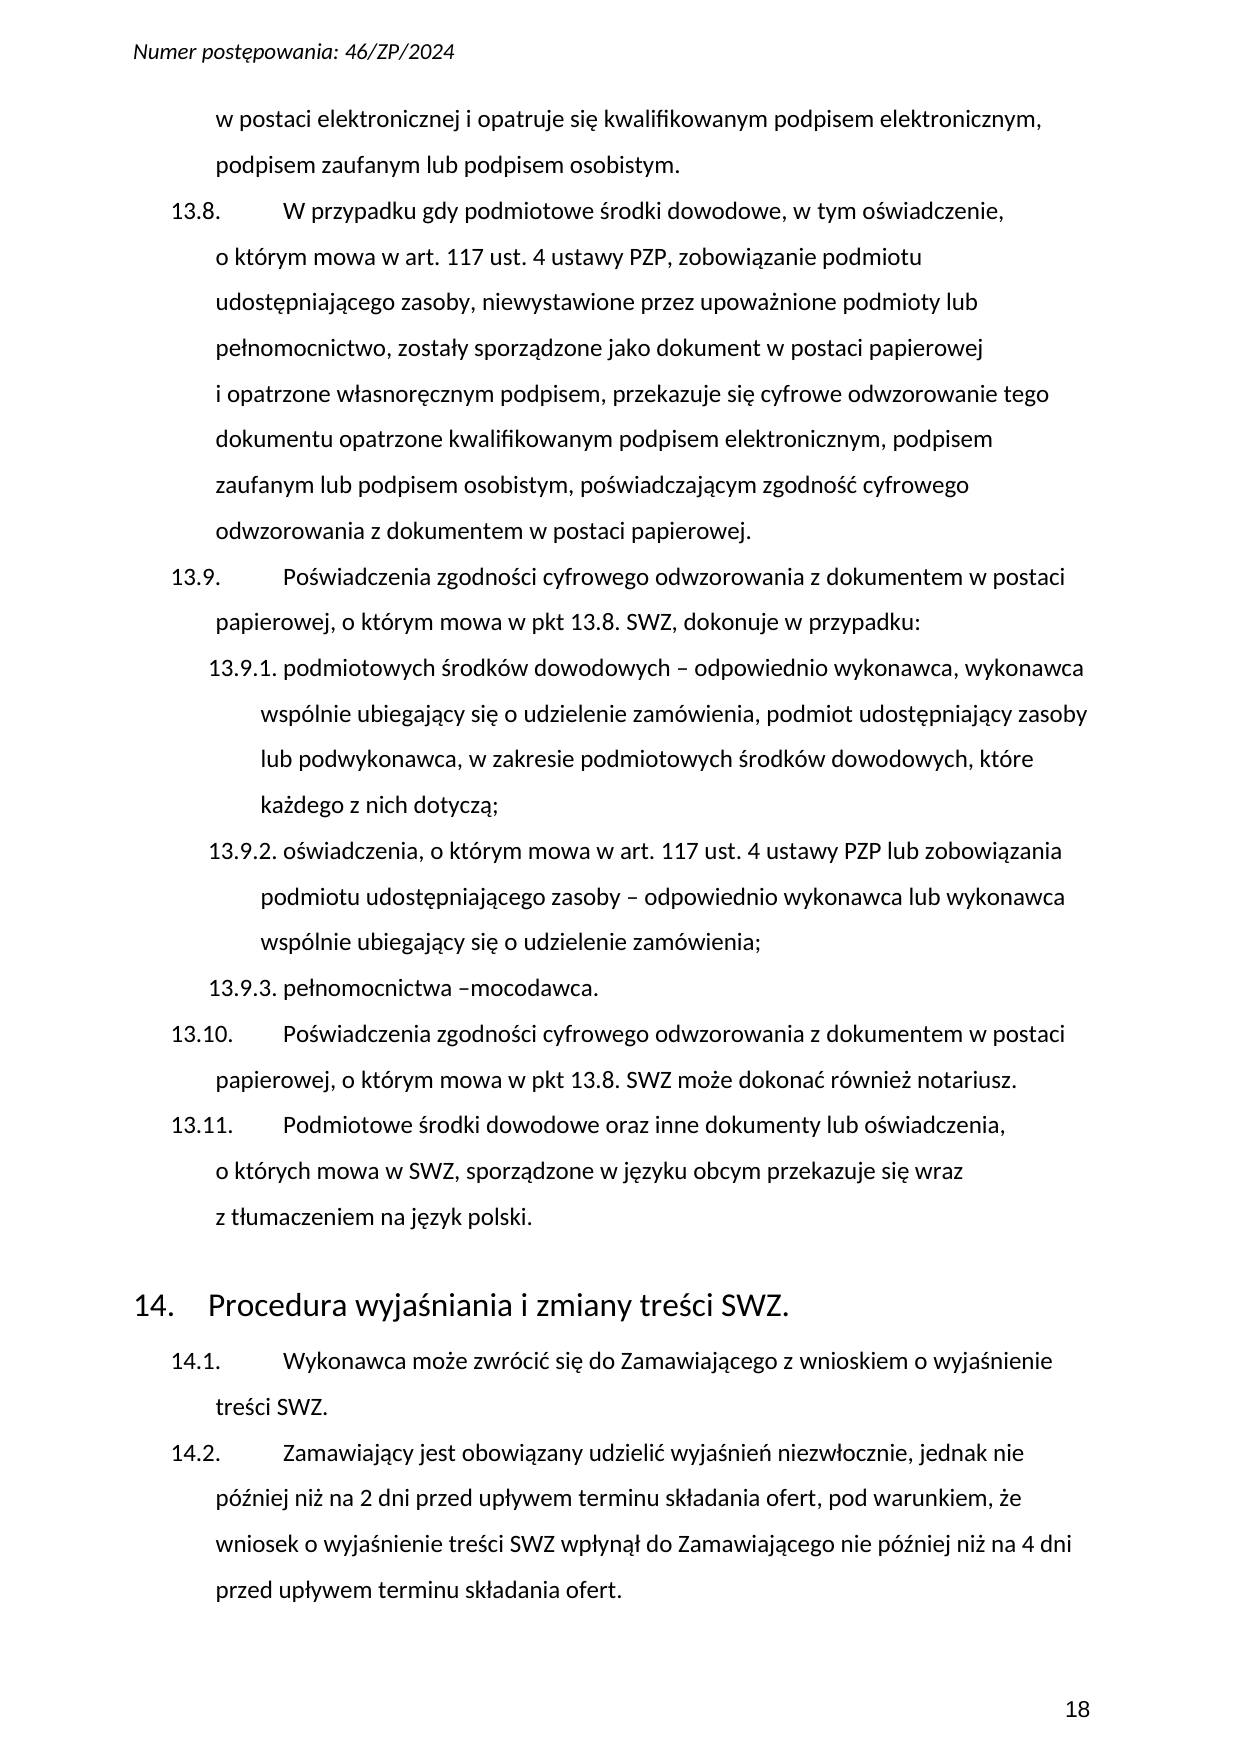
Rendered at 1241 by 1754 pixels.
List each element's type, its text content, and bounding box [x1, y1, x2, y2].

list Wykonawca może zwrócić się do Zamawiającego z wnioskiem o wyjaśnienie treści SWZ. [170, 1345, 1090, 1421]
list Zamawiający jest obowiązany udzielić wyjaśnień niezwłocznie, jednak nie później niż na 2 dni przed upływem terminu składania ofert, pod warunkiem, że wniosek o wyjaśnienie treści SWZ wpłynął do Zamawiającego nie później niż na 4 dni przed upływem terminu składania ofert. [170, 1437, 1090, 1604]
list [170, 103, 1090, 180]
list oświadczenia, o którym mowa w art. 117 ust. 4 ustawy PZP lub zobowiązania podmiotu udostępniającego zasoby – odpowiednio wykonawca lub wykonawca wspólnie ubiegający się o udzielenie zamówienia; [208, 835, 1090, 957]
list Poświadczenia zgodności cyfrowego odwzorowania z dokumentem w postaci papierowej, o którym mowa w pkt 13.8. SWZ może dokonać również notariusz. [170, 1018, 1090, 1094]
list podmiotowych środków dowodowych – odpowiednio wykonawca, wykonawca wspólnie ubiegający się o udzielenie zamówienia, podmiot udostępniający zasoby lub podwykonawca, w zakresie podmiotowych środków dowodowych, które każdego z nich dotyczą; [208, 652, 1090, 820]
list W przypadku gdy podmiotowe środki dowodowe, w tym oświadczenie, o którym mowa w art. 117 ust. 4 ustawy PZP, zobowiązanie podmiotu udostępniającego zasoby, niewystawione przez upoważnione podmioty lub pełnomocnictwo, zostały sporządzone jako dokument w postaci papierowej i opatrzone własnoręcznym podpisem, przekazuje się cyfrowe odwzorowanie tego dokumentu opatrzone kwalifikowanym podpisem elektronicznym, podpisem zaufanym lub podpisem osobistym, poświadczającym zgodność cyfrowego odwzorowania z dokumentem w postaci papierowej. [170, 195, 1090, 546]
list Podmiotowe środki dowodowe oraz inne dokumenty lub oświadczenia, o których mowa w SWZ, sporządzone w języku obcym przekazuje się wraz z tłumaczeniem na język polski. [170, 1109, 1090, 1231]
list pełnomocnictwa –mocodawca. [208, 972, 1090, 1003]
list Poświadczenia zgodności cyfrowego odwzorowania z dokumentem w postaci papierowej, o którym mowa w pkt 13.8. SWZ, dokonuje w przypadku: [170, 561, 1090, 637]
subtitle Procedura wyjaśniania i zmiany treści SWZ. [133, 1284, 1090, 1325]
